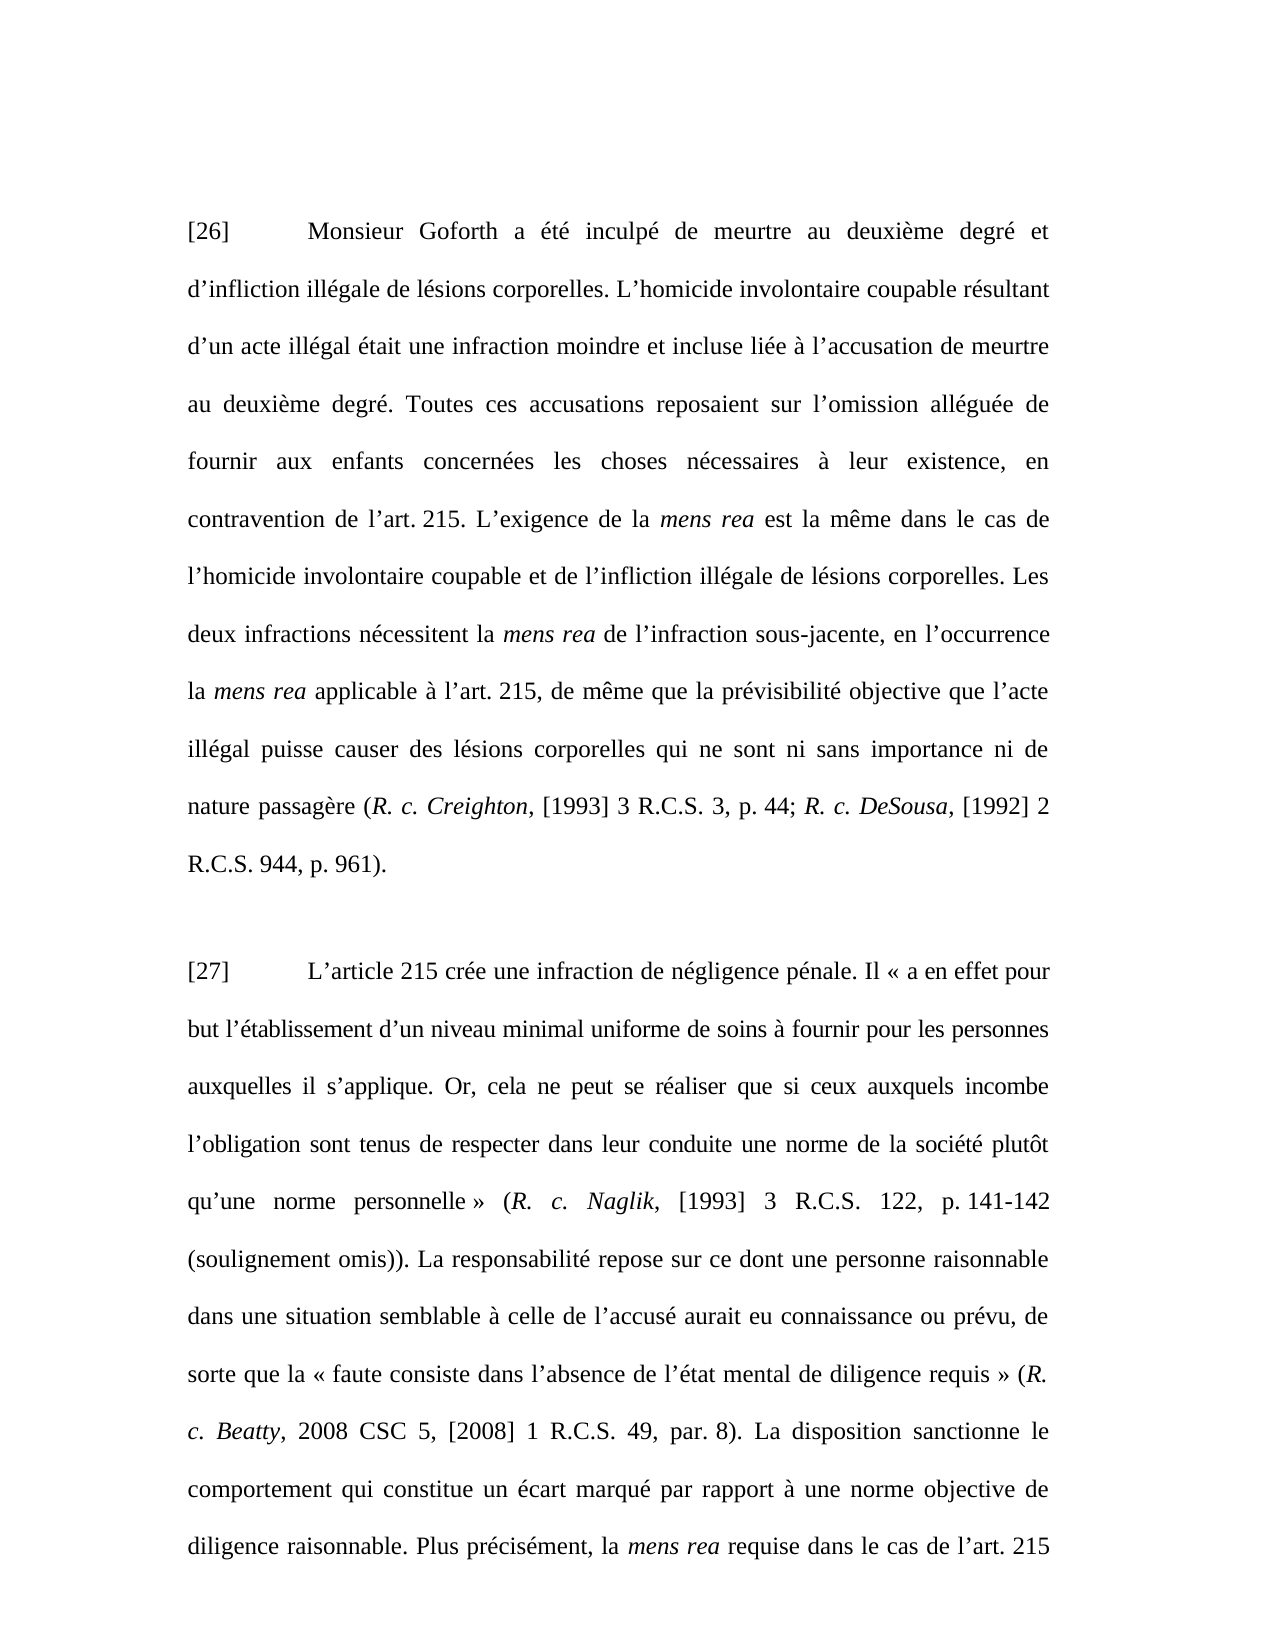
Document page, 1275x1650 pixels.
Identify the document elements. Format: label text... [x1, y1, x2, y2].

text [187, 956, 1050, 1560]
text Monsieur Goforth a été inculpé de meurtre au deuxième degré et d’infliction illégale de lésions corporelles. L’homicide involontaire coupable résultant d’un acte illégal était une infraction moindre et incluse liée à l’accusation de meurtre au deuxième degré. Toutes ces accusations reposaient sur l’omission alléguée de fournir aux enfants concernées les choses nécessaires à leur existence, en contravention de l’art. 215. L’exigence de la mens rea est la même dans le cas de l’homicide involontaire coupable et de l’infliction illégale de lésions corporelles. Les deux infractions nécessitent la mens rea de l’infraction sous-jacente, en l’occurrence la mens rea applicable à l’art. 215, de même que la prévisibilité objective que l’acte illégal puisse causer des lésions corporelles qui ne sont ni sans importance ni de nature passagère (R. c. Creighton, [1993] 3 R.C.S. 3, p. 44; R. c. DeSousa, [1992] 2 R.C.S. 944, p. 961). [187, 216, 1050, 878]
